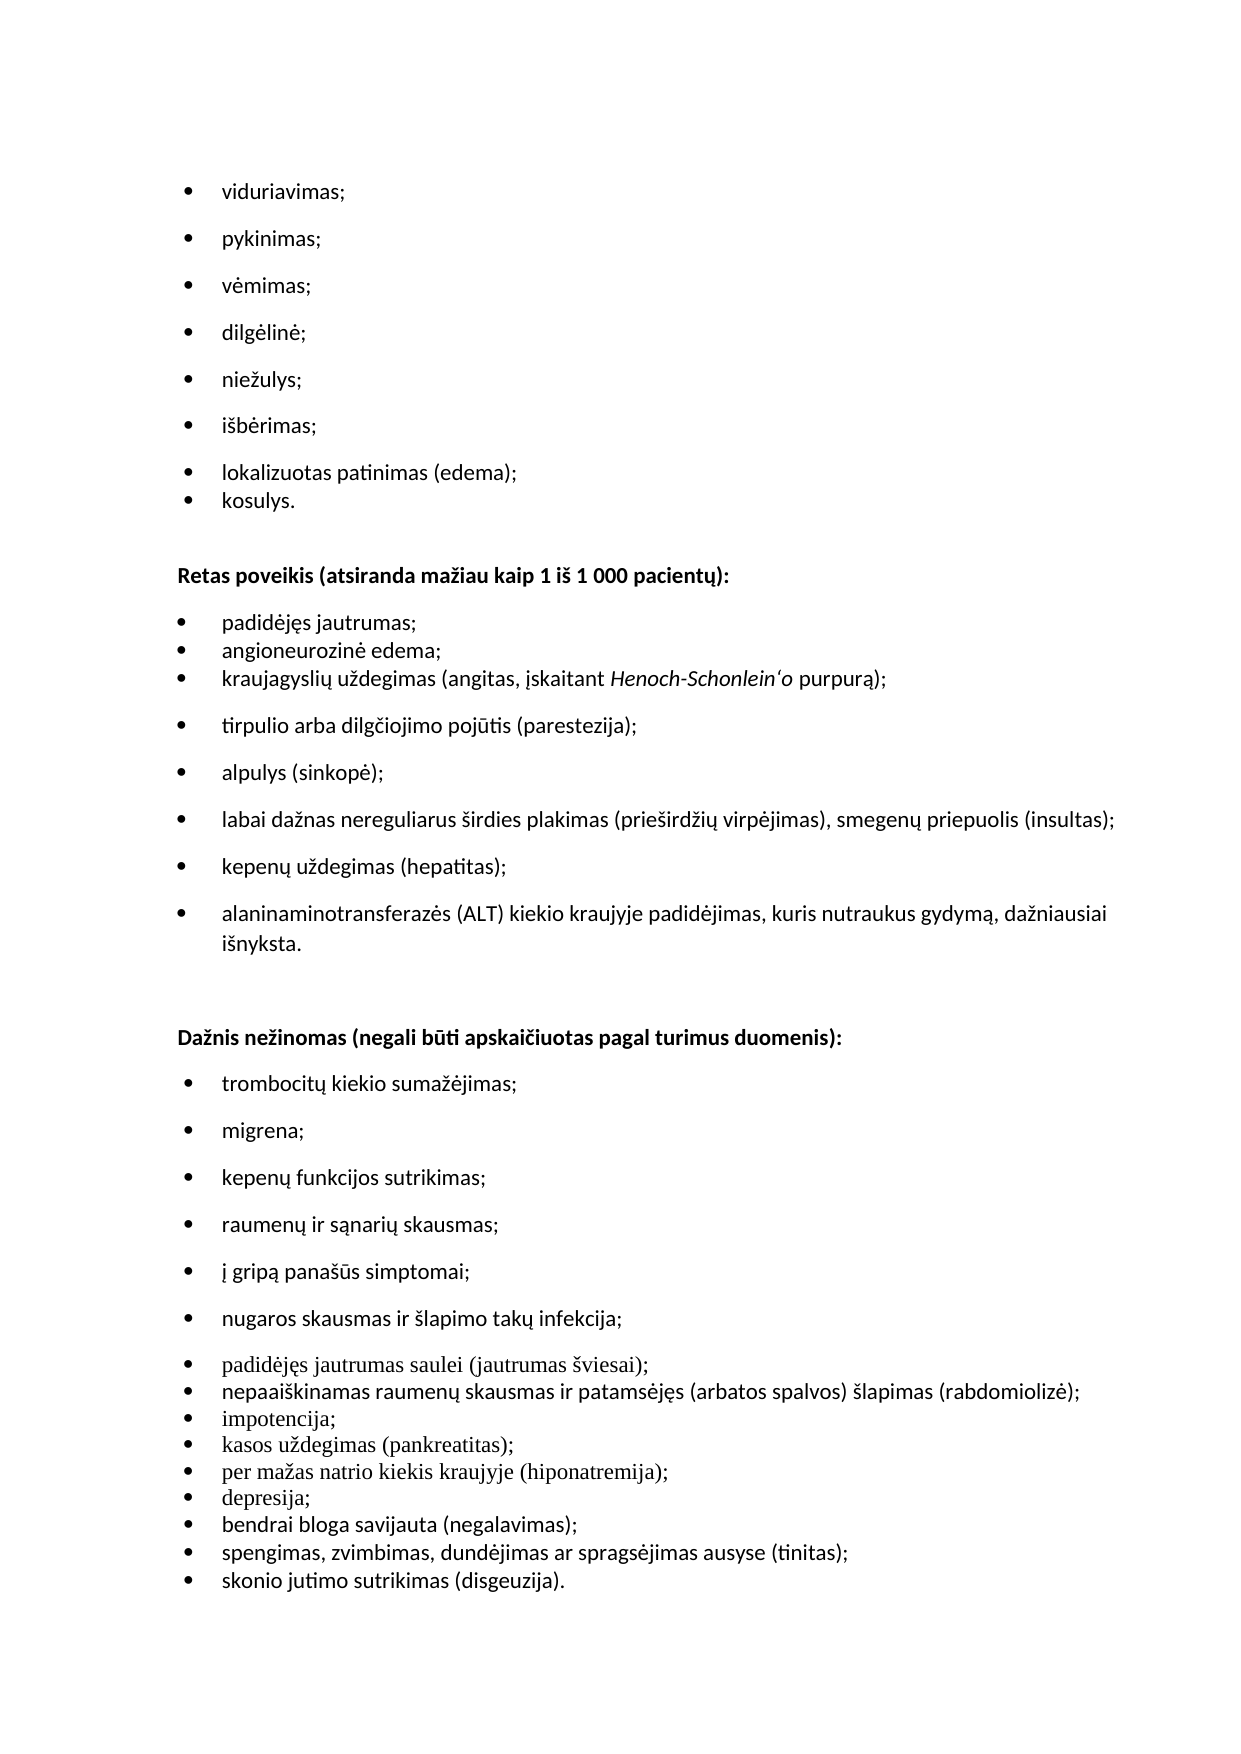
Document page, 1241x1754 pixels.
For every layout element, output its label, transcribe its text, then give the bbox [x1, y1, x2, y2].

text niežulys; [184, 365, 1181, 393]
list nepaaiškinamas raumenų skausmas ir patamsėjęs (arbatos spalvos) šlapimas (rabdomiolizė); [184, 1377, 1181, 1405]
text išbėrimas; [184, 412, 1181, 439]
text nugaros skausmas ir šlapimo takų infekcija; [184, 1304, 1181, 1332]
text labai dažnas nereguliarus širdies plakimas (prieširdžių virpėjimas), smegenų priepuolis (insultas); [177, 805, 1181, 833]
list kasos uždegimas (pankreatitas); [184, 1431, 1181, 1458]
text kepenų uždegimas (hepatitas); [177, 852, 1181, 880]
list lokalizuotas patinimas (edema); [184, 458, 1181, 486]
text dilgėlinė; [184, 318, 1181, 346]
list padidėjęs jautrumas; [177, 608, 1181, 636]
list impotencija; [184, 1405, 1181, 1431]
text trombocitų kiekio sumažėjimas; [184, 1069, 1181, 1097]
text viduriavimas; [184, 177, 1181, 205]
text į gripą panašūs simptomai; [184, 1257, 1181, 1285]
text kraujagyslių uždegimas (angitas, įskaitant Henoch-Schonlein‘o purpurą); [177, 664, 1181, 692]
list spengimas, zvimbimas, dundėjimas ar spragsėjimas ausyse (tinitas); [184, 1538, 1181, 1567]
list skonio jutimo sutrikimas (disgeuzija). [184, 1567, 1181, 1594]
list padidėjęs jautrumas saulei (jautrumas šviesai); [184, 1351, 1181, 1377]
text alaninaminotransferazės (ALT) kiekio kraujyje padidėjimas, kuris nutraukus gydymą, dažniausiai išnyksta. [177, 899, 1181, 957]
text raumenų ir sąnarių skausmas; [184, 1210, 1181, 1238]
text alpulys (sinkopė); [177, 758, 1181, 786]
text kepenų funkcijos sutrikimas; [184, 1163, 1181, 1191]
text Retas poveikis (atsiranda mažiau kaip 1 iš 1 000 pacientų): [177, 561, 1181, 589]
list angioneurozinė edema; [177, 636, 1181, 664]
text pykinimas; [184, 224, 1181, 252]
list bendrai bloga savijauta (negalavimas); [184, 1511, 1181, 1538]
list depresija; [184, 1484, 1181, 1511]
list per mažas natrio kiekis kraujyje (hiponatremija); [184, 1458, 1181, 1484]
list kosulys. [184, 486, 1181, 514]
text vėmimas; [184, 271, 1181, 299]
text migrena; [184, 1116, 1181, 1144]
text tirpulio arba dilgčiojimo pojūtis (parestezija); [177, 711, 1181, 739]
text Dažnis nežinomas (negali būti apskaičiuotas pagal turimus duomenis): [177, 1023, 1181, 1051]
